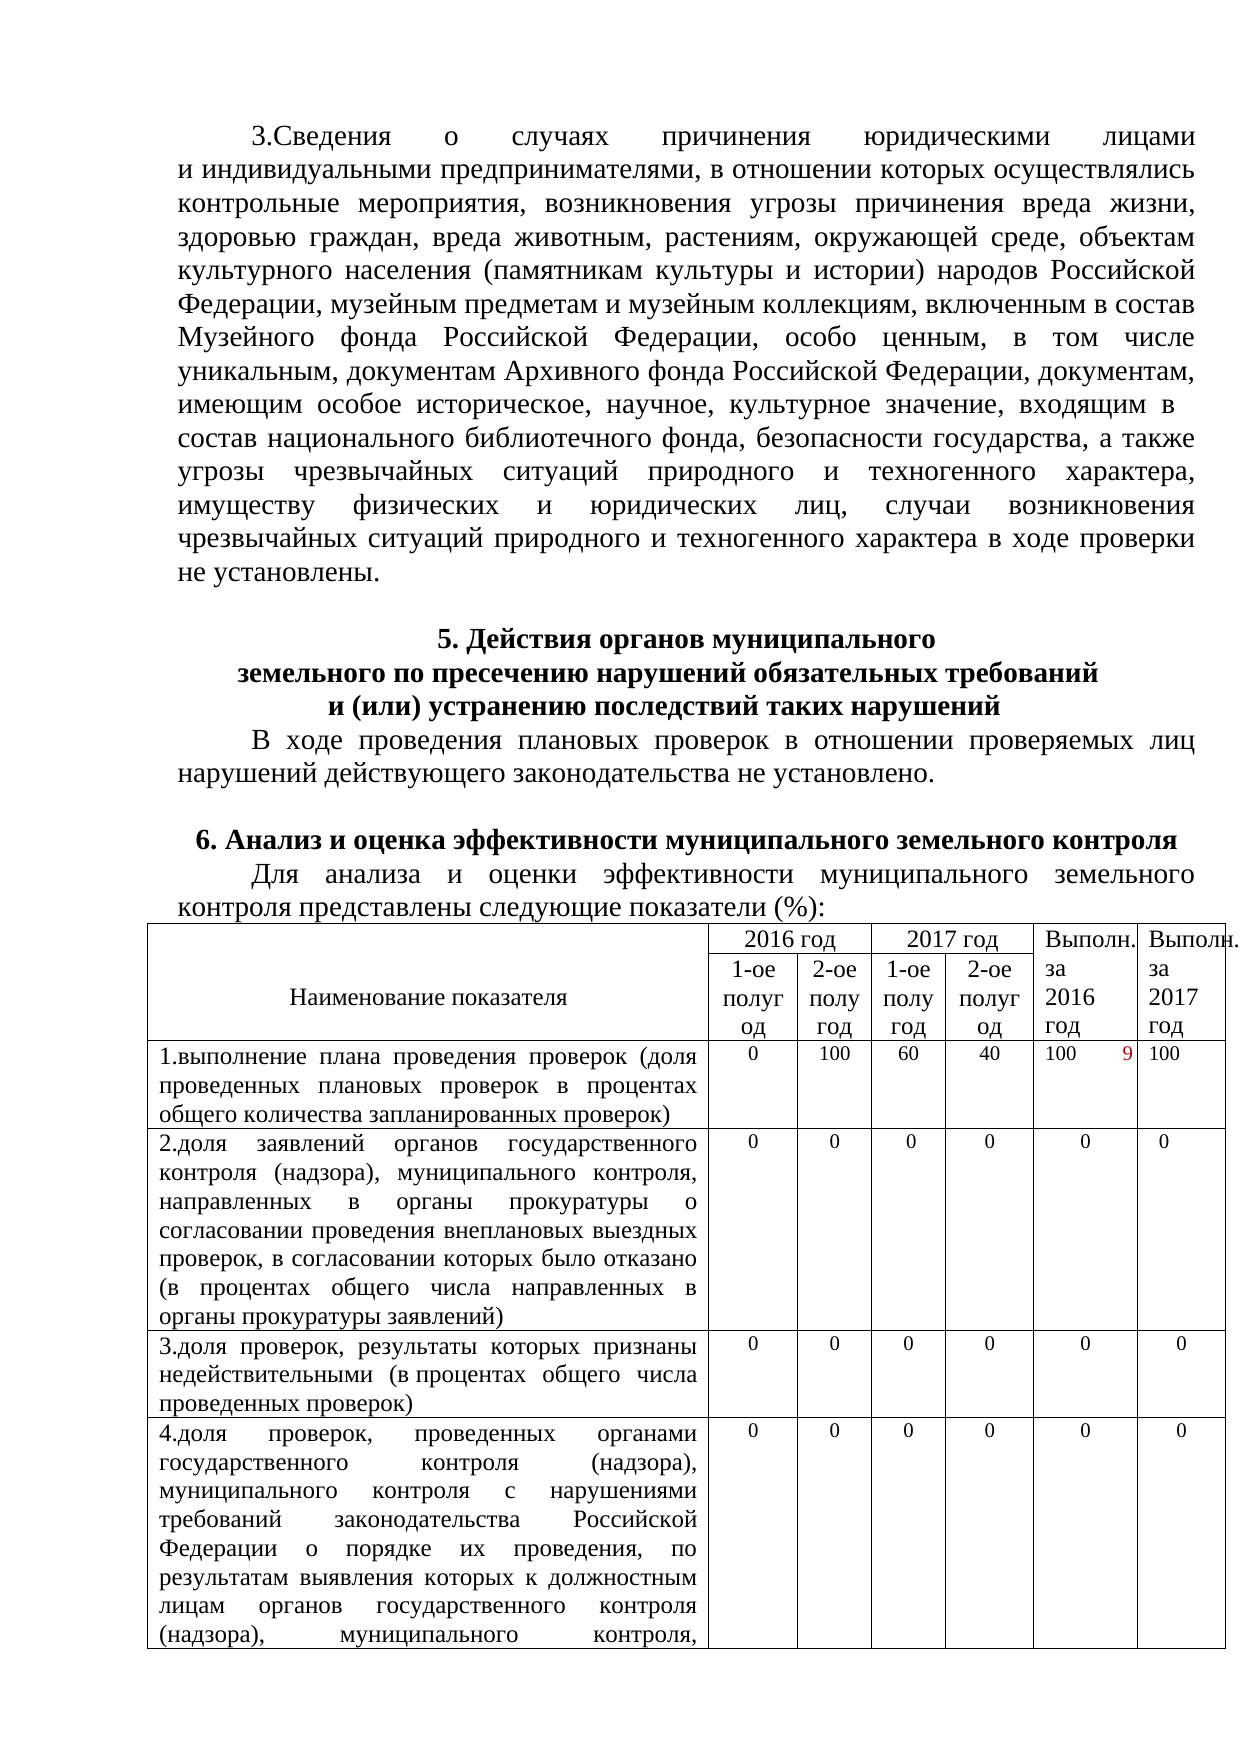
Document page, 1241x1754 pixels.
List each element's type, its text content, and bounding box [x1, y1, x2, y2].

text Для анализа и оценки эффективности муниципального земельного контроля представлены следующие показатели (%): [177, 856, 1196, 923]
table_cell 2-ое полугод [798, 954, 871, 1040]
table_cell 0 [1034, 1418, 1137, 1648]
table_header Выполн. за 2017 год [1138, 924, 1225, 1040]
table_cell 0 [798, 1418, 871, 1648]
text 3.Сведения о случаях причинения юридическими лицами и индивидуальными предпринимателями, в отношении которых осуществлялись контрольные мероприятия, возникновения угрозы причинения вреда жизни, здоровью граждан, вреда животным, растениям, окружающей среде, объектам культурного населения (памятникам культуры и истории) народов Российской Федерации, музейным предметам и музейным коллекциям, включенным в состав Музейного фонда Российской Федерации, особо ценным, в том числе уникальным, документам Архивного фонда Российской Федерации, документам, имеющим особое историческое, научное, культурное значение, входящим в [177, 118, 1196, 420]
table_cell 0 [709, 1331, 797, 1417]
text состав национального библиотечного фонда, безопасности государства, а также угрозы чрезвычайных ситуаций природного и техногенного характера, имуществу физических и юридических лиц, случаи возникновения чрезвычайных ситуаций природного и техногенного характера в ходе проверки не установлены. [177, 420, 1196, 588]
table_cell 3.доля проверок, результаты которых признаны недействительными (в процентах общего числа проведенных проверок) [148, 1331, 708, 1417]
table_cell 0 [798, 1129, 871, 1330]
text земельного по пресечению нарушений обязательных требований [177, 655, 1152, 688]
table_cell 0 [872, 1418, 945, 1648]
table_cell 0 [709, 1041, 797, 1127]
table_header Наименование показателя [148, 924, 708, 1040]
text В ходе проведения плановых проверок в отношении проверяемых лиц нарушений действующего законодательства не установлено. [177, 722, 1196, 789]
table_cell 0 [1138, 1418, 1225, 1648]
table_cell 0 [946, 1129, 1033, 1330]
table_cell 0 [709, 1129, 797, 1330]
table_cell 2-ое полугод [946, 954, 1033, 1040]
table_cell 100 [798, 1041, 871, 1127]
table_cell 60 [872, 1041, 945, 1127]
table_cell 0 [872, 1331, 945, 1417]
table_header Выполн. за 2016 год [1034, 924, 1137, 1040]
table_cell 0 [872, 1129, 945, 1330]
table_cell 0 [946, 1418, 1033, 1648]
table_cell 2.доля заявлений органов государственного контроля (надзора), муниципального контроля, направленных в органы прокуратуры о согласовании проведения внеплановых выездных проверок, в согласовании которых было отказано (в процентах общего числа направленных в органы прокуратуры заявлений) [148, 1129, 708, 1330]
table_cell 40 [946, 1041, 1033, 1127]
table_cell 0 [946, 1331, 1033, 1417]
table_cell 9 100 [1138, 1041, 1225, 1127]
table_header 2017 год [872, 924, 1033, 953]
table_cell 0 [1138, 1331, 1225, 1417]
table_cell 1.выполнение плана проведения проверок (доля проведенных плановых проверок в процентах общего количества запланированных проверок) [148, 1041, 708, 1127]
text 5. Действия органов муниципального [177, 621, 1196, 655]
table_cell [148, 1418, 708, 1648]
table_cell 0 [1034, 1331, 1137, 1417]
table_cell 0 [1138, 1129, 1225, 1330]
table_cell 1-ое полугод [872, 954, 945, 1040]
table_cell 0 [709, 1418, 797, 1648]
table_cell 100 [1034, 1041, 1137, 1127]
table_cell 0 [1034, 1129, 1137, 1330]
text и (или) устранению последствий таких нарушений [177, 688, 1152, 722]
table_cell 1-ое полугод [709, 954, 797, 1040]
table_header 2016 год [709, 924, 871, 953]
text 6. Анализ и оценка эффективности муниципального земельного контроля [177, 822, 1196, 856]
table_cell 0 [798, 1331, 871, 1417]
